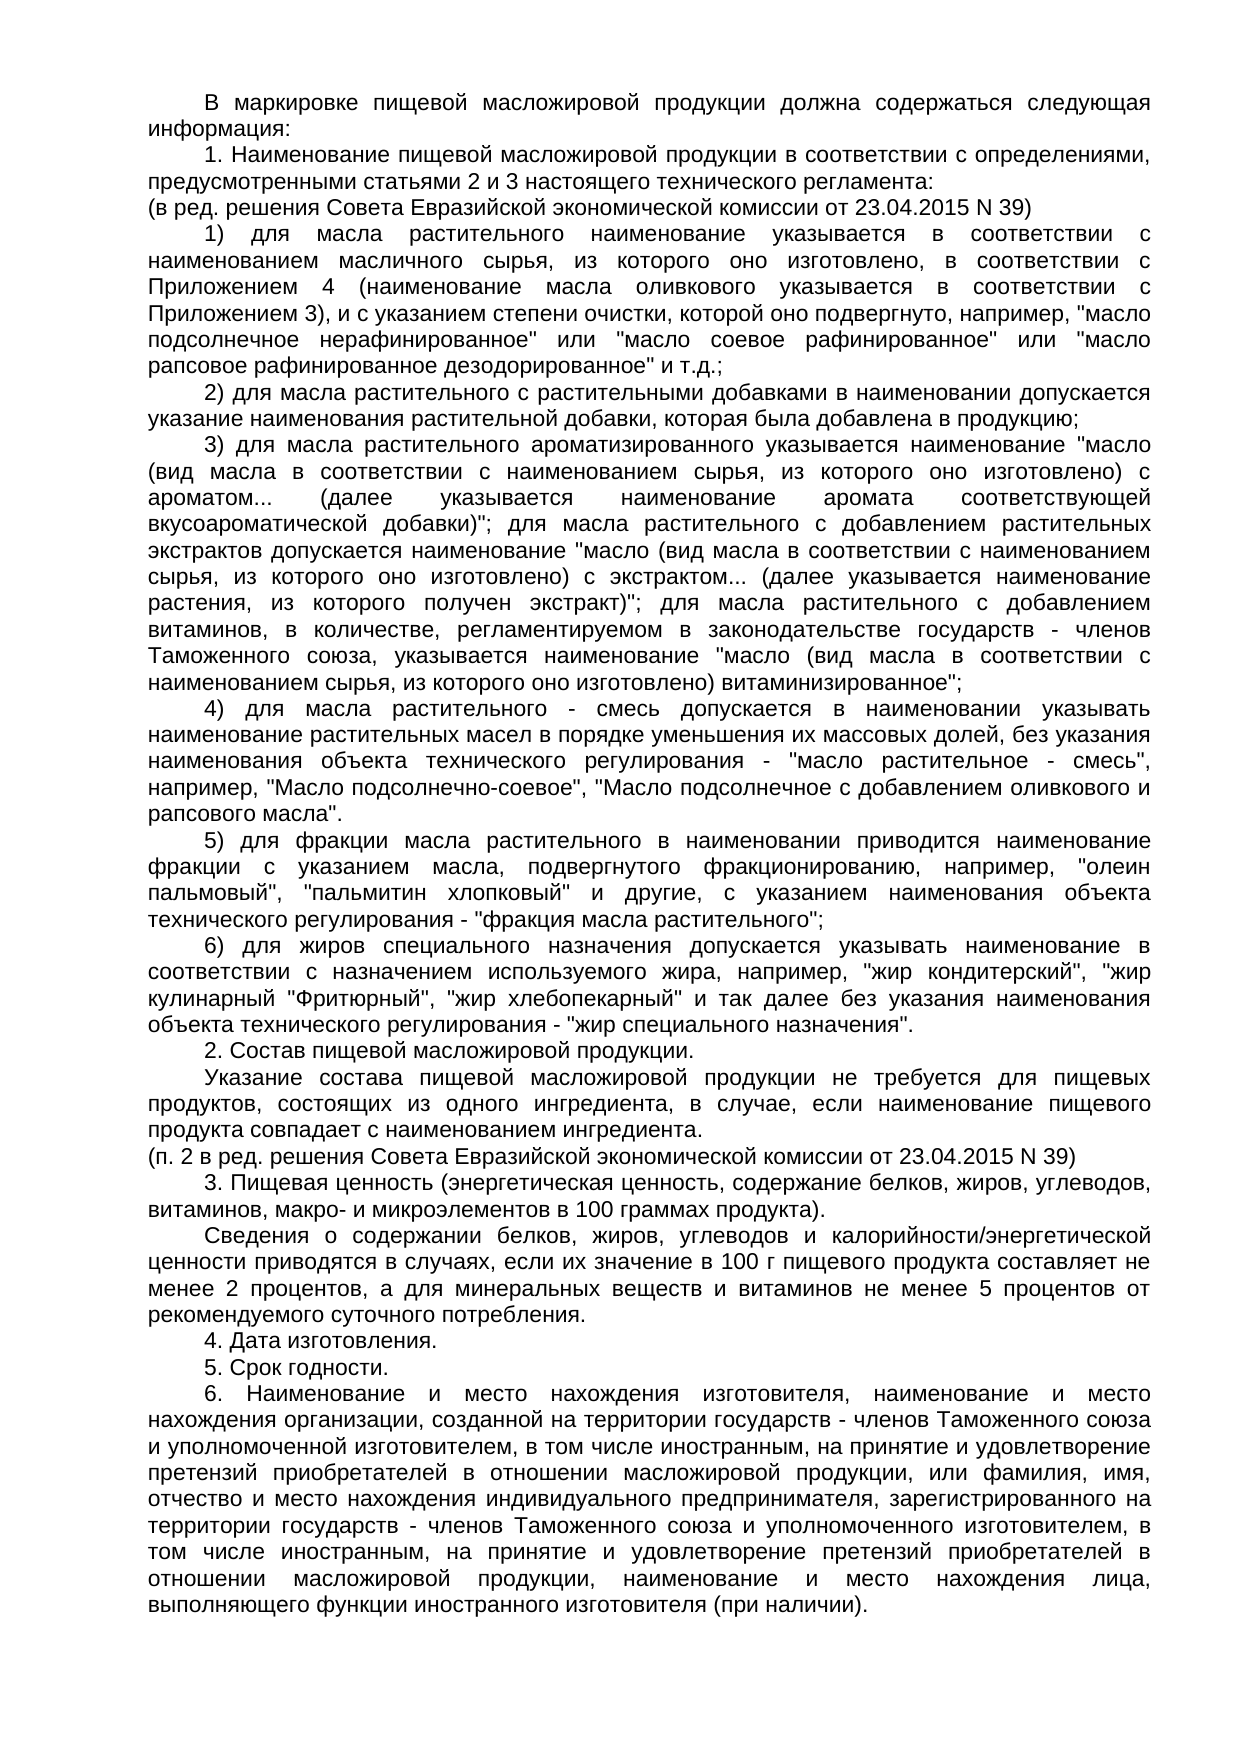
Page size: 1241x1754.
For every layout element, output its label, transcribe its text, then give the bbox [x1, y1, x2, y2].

text 3) для масла растительного ароматизированного указывается наименование "масло (вид масла в соответствии с наименованием сырья, из которого оно изготовлено) с ароматом... (далее указывается наименование аромата соответствующей вкусоароматической добавки)"; для масла растительного с добавлением растительных экстрактов допускается наименование "масло (вид масла в соответствии с наименованием сырья, из которого оно изготовлено) с экстрактом... (далее указывается наименование растения, из которого получен экстракт)"; для масла растительного с добавлением витаминов, в количестве, регламентируемом в законодательстве государств - членов Таможенного союза, указывается наименование "масло (вид масла в соответствии с наименованием сырья, из которого оно изготовлено) витаминизированное"; [148, 431, 1152, 695]
text 4. Дата изготовления. [148, 1327, 1152, 1354]
text В маркировке пищевой масложировой продукции должна содержаться следующая информация: [148, 89, 1152, 141]
text 1. Наименование пищевой масложировой продукции в соответствии с определениями, предусмотренными статьями 2 и 3 настоящего технического регламента: [148, 141, 1152, 194]
text 4) для масла растительного - смесь допускается в наименовании указывать наименование растительных масел в порядке уменьшения их массовых долей, без указания наименования объекта технического регулирования - "масло растительное - смесь", например, "Масло подсолнечно-соевое", "Масло подсолнечное с добавлением оливкового и рапсового масла". [148, 695, 1152, 827]
text 6) для жиров специального назначения допускается указывать наименование в соответствии с назначением используемого жира, например, "жир кондитерский", "жир кулинарный "Фритюрный", "жир хлебопекарный" и так далее без указания наименования объекта технического регулирования - "жир специального назначения". [148, 932, 1152, 1037]
text Указание состава пищевой масложировой продукции не требуется для пищевых продуктов, состоящих из одного ингредиента, в случае, если наименование пищевого продукта совпадает с наименованием ингредиента. [148, 1064, 1152, 1143]
text (п. 2 в ред. решения Совета Евразийской экономической комиссии от 23.04.2015 N 39) [148, 1143, 1152, 1169]
text 5. Срок годности. [148, 1354, 1152, 1380]
text 5) для фракции масла растительного в наименовании приводится наименование фракции с указанием масла, подвергнутого фракционированию, например, "олеин пальмовый", "пальмитин хлопковый" и другие, с указанием наименования объекта технического регулирования - "фракция масла растительного"; [148, 827, 1152, 932]
text 3. Пищевая ценность (энергетическая ценность, содержание белков, жиров, углеводов, витаминов, макро- и микроэлементов в 100 граммах продукта). [148, 1169, 1152, 1222]
text (в ред. решения Совета Евразийской экономической комиссии от 23.04.2015 N 39) [148, 194, 1152, 220]
text 1) для масла растительного наименование указывается в соответствии с наименованием масличного сырья, из которого оно изготовлено, в соответствии с Приложением 4 (наименование масла оливкового указывается в соответствии с Приложением 3), и с указанием степени очистки, которой оно подвергнуто, например, "масло подсолнечное нерафинированное" или "масло соевое рафинированное" или "масло рапсовое рафинированное дезодорированное" и т.д.; [148, 220, 1152, 378]
text 6. Наименование и место нахождения изготовителя, наименование и место нахождения организации, созданной на территории государств - членов Таможенного союза и уполномоченной изготовителем, в том числе иностранным, на принятие и удовлетворение претензий приобретателей в отношении масложировой продукции, или фамилия, имя, отчество и место нахождения индивидуального предпринимателя, зарегистрированного на территории государств - членов Таможенного союза и уполномоченного изготовителем, в том числе иностранным, на принятие и удовлетворение претензий приобретателей в отношении масложировой продукции, наименование и место нахождения лица, выполняющего функции иностранного изготовителя (при наличии). [148, 1380, 1152, 1617]
text 2. Состав пищевой масложировой продукции. [148, 1037, 1152, 1064]
text Сведения о содержании белков, жиров, углеводов и калорийности/энергетической ценности приводятся в случаях, если их значение в 100 г пищевого продукта составляет не менее 2 процентов, а для минеральных веществ и витаминов не менее 5 процентов от рекомендуемого суточного потребления. [148, 1222, 1152, 1327]
text 2) для масла растительного с растительными добавками в наименовании допускается указание наименования растительной добавки, которая была добавлена в продукцию; [148, 378, 1152, 431]
